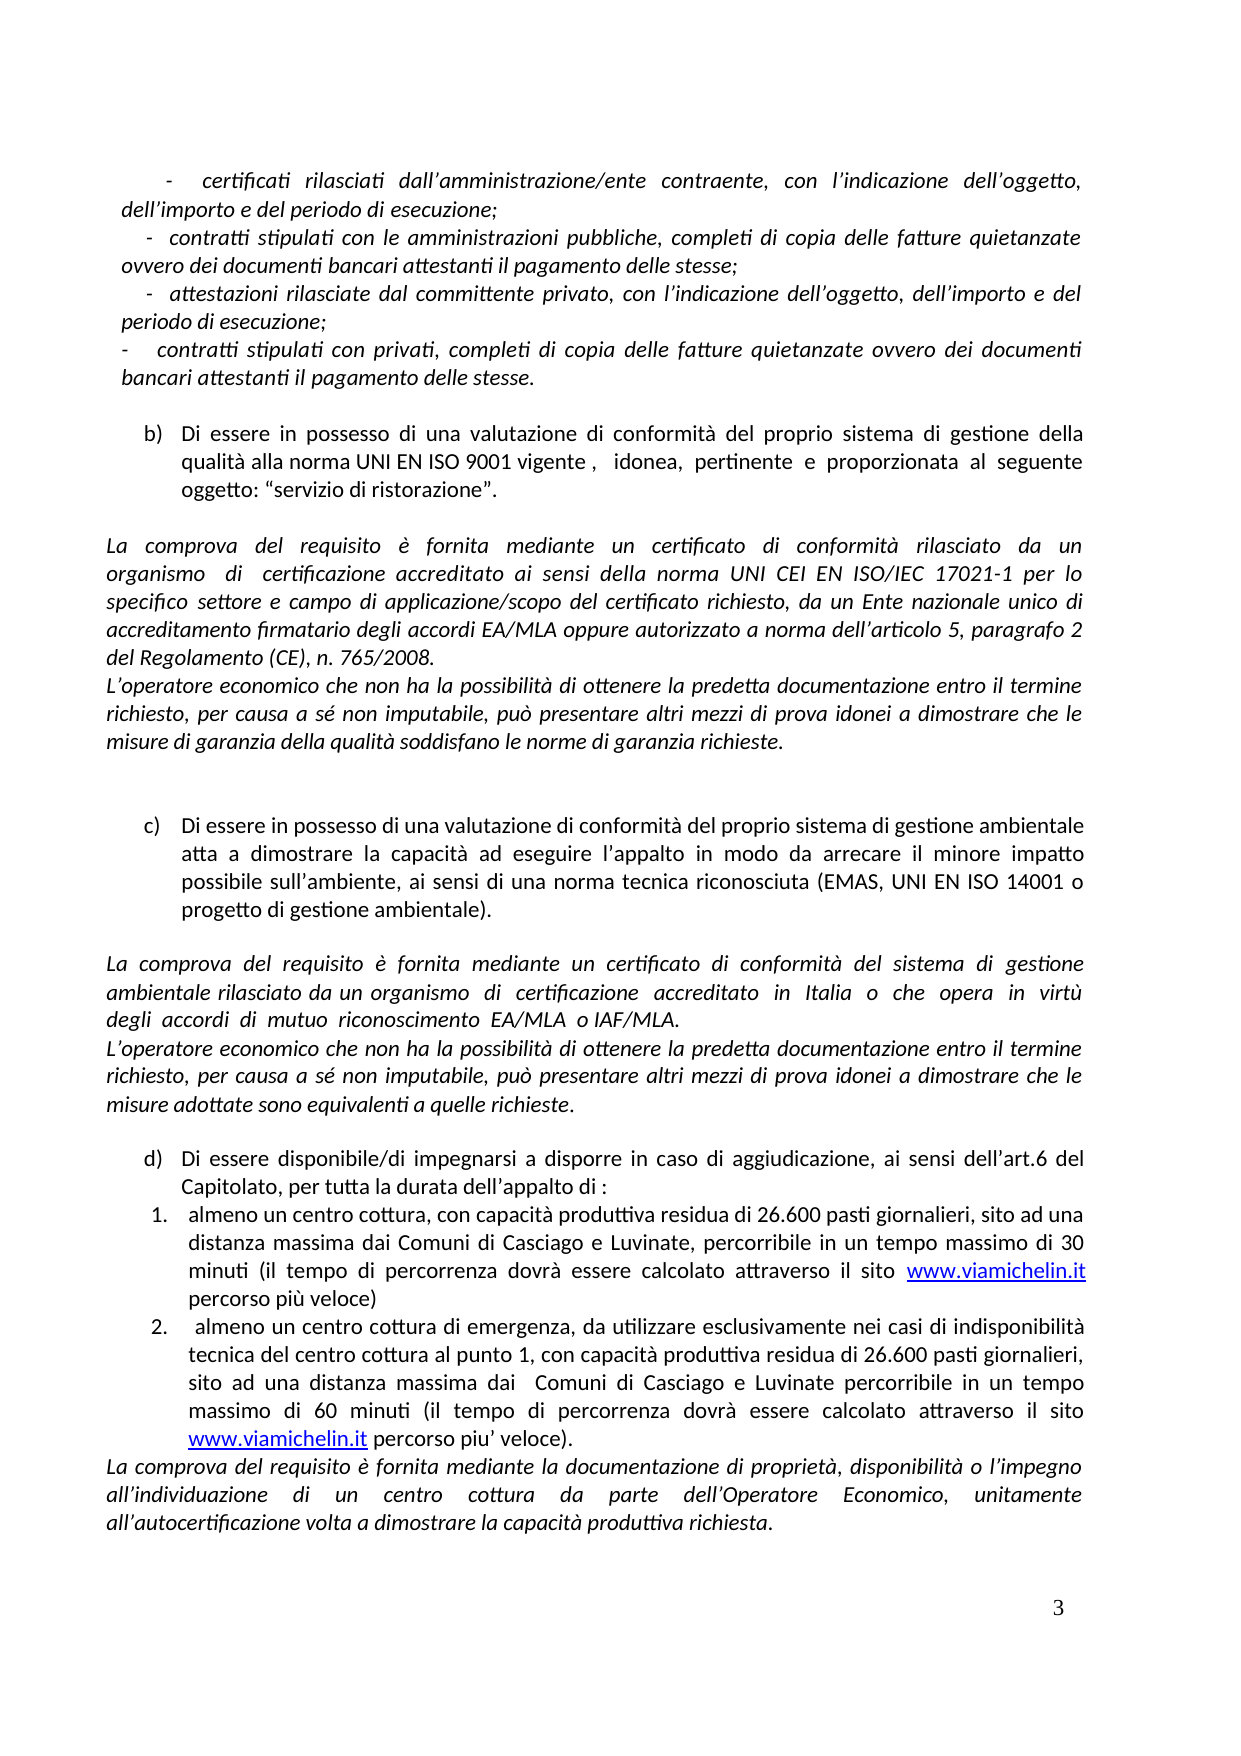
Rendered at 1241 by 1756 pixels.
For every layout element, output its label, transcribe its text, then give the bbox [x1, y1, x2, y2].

text - attestazioni rilasciate dal committente privato, con l’indicazione dell’oggetto, dell’importo e del periodo di esecuzione; [121, 279, 1086, 335]
text - contratti stipulati con le amministrazioni pubbliche, completi di copia delle fatture quietanzate ovvero dei documenti bancari attestanti il pagamento delle stesse; [121, 223, 1086, 279]
text La comprova del requisito è fornita mediante un certificato di conformità del sistema di gestione ambientale rilasciato da un organismo di certificazione accreditato in Italia o che opera in virtù degli accordi di mutuo riconoscimento EA/MLA o IAF/MLA. [106, 949, 1086, 1034]
text La comprova del requisito è fornita mediante la documentazione di proprietà, disponibilità o l’impegno all’individuazione di un centro cottura da parte dell’Operatore Economico, unitamente all’autocertificazione volta a dimostrare la capacità produttiva richiesta. [106, 1452, 1086, 1536]
list Di essere in possesso di una valutazione di conformità del proprio sistema di gestione della qualità alla norma UNI EN ISO 9001 vigente , idonea, pertinente e proporzionata al seguente oggetto: “servizio di ristorazione”. [144, 419, 1086, 503]
list almeno un centro cottura, con capacità produttiva residua di 26.600 pasti giornalieri, sito ad una distanza massima dai Comuni di Casciago e Luvinate, percorribile in un tempo massimo di 30 minuti (il tempo di percorrenza dovrà essere calcolato attraverso il sito www.viamichelin.it percorso più veloce) [151, 1200, 1086, 1312]
text - certificati rilasciati dall’amministrazione/ente contraente, con l’indicazione dell’oggetto, dell’importo e del periodo di esecuzione; [121, 167, 1086, 223]
text L’operatore economico che non ha la possibilità di ottenere la predetta documentazione entro il termine richiesto, per causa a sé non imputabile, può presentare altri mezzi di prova idonei a dimostrare che le misure di garanzia della qualità soddisfano le norme di garanzia richieste. [106, 671, 1086, 755]
text L’operatore economico che non ha la possibilità di ottenere la predetta documentazione entro il termine richiesto, per causa a sé non imputabile, può presentare altri mezzi di prova idonei a dimostrare che le misure adottate sono equivalenti a quelle richieste. [106, 1034, 1086, 1118]
list Di essere in possesso di una valutazione di conformità del proprio sistema di gestione ambientale atta a dimostrare la capacità ad eseguire l’appalto in modo da arrecare il minore impatto possibile sull’ambiente, ai sensi di una norma tecnica riconosciuta (EMAS, UNI EN ISO 14001 o progetto di gestione ambientale). [144, 811, 1086, 923]
list almeno un centro cottura di emergenza, da utilizzare esclusivamente nei casi di indisponibilità tecnica del centro cottura al punto 1, con capacità produttiva residua di 26.600 pasti giornalieri, sito ad una distanza massima dai Comuni di Casciago e Luvinate percorribile in un tempo massimo di 60 minuti (il tempo di percorrenza dovrà essere calcolato attraverso il sito www.viamichelin.it percorso piu’ veloce). [151, 1312, 1086, 1452]
text - contratti stipulati con privati, completi di copia delle fatture quietanzate ovvero dei documenti bancari attestanti il pagamento delle stesse. [121, 335, 1086, 391]
text La comprova del requisito è fornita mediante un certificato di conformità rilasciato da un organismo di certificazione accreditato ai sensi della norma UNI CEI EN ISO/IEC 17021-1 per lo specifico settore e campo di applicazione/scopo del certificato richiesto, da un Ente nazionale unico di accreditamento firmatario degli accordi EA/MLA oppure autorizzato a norma dell’articolo 5, paragrafo 2 del Regolamento (CE), n. 765/2008. [106, 531, 1086, 671]
list Di essere disponibile/di impegnarsi a disporre in caso di aggiudicazione, ai sensi dell’art.6 del Capitolato, per tutta la durata dell’appalto di : [144, 1144, 1086, 1200]
